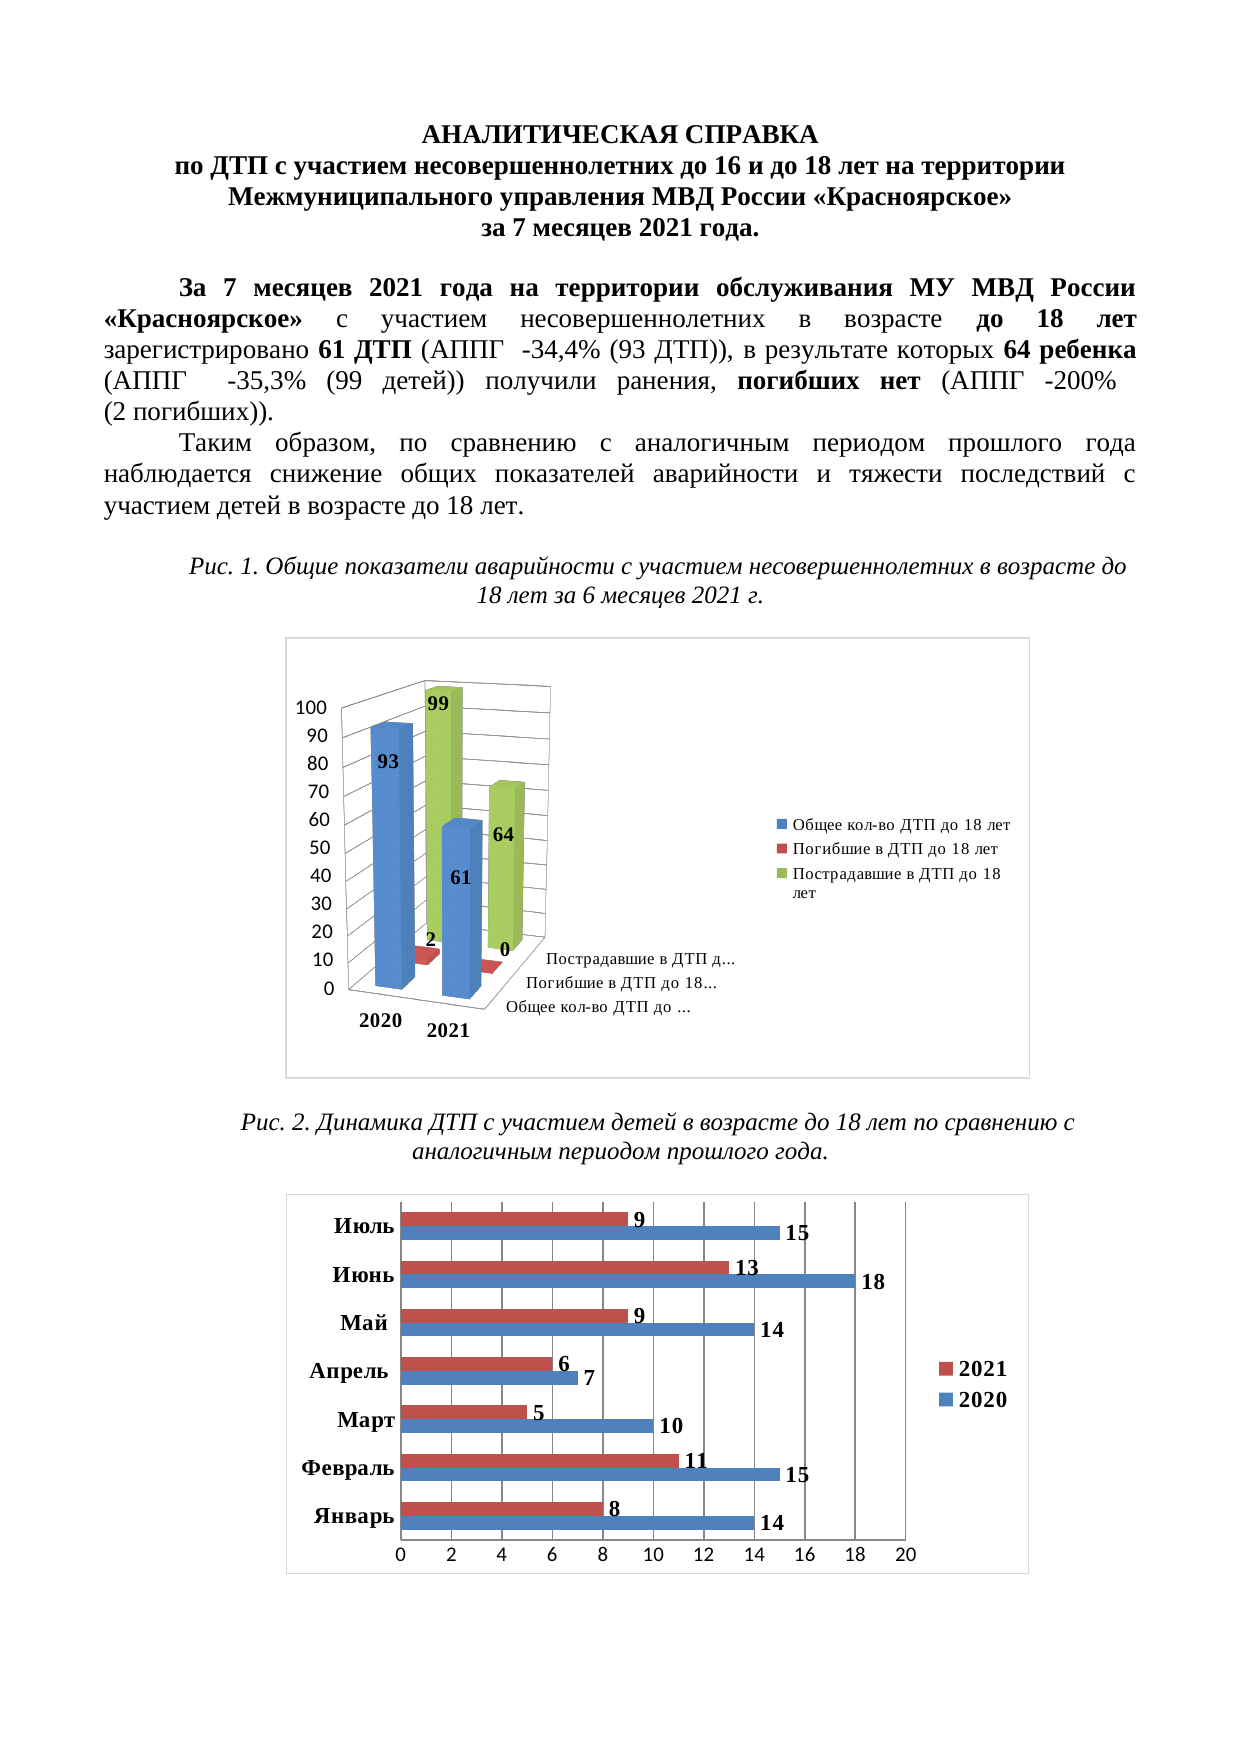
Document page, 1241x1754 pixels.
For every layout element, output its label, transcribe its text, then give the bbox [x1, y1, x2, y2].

text Рис. 1. Общие показатели аварийности с участием несовершеннолетних в возрасте до 18 лет за 6 месяцев 2021 г. [103, 551, 1137, 608]
text АНАЛИТИЧЕСКАЯ СПРАВКА [103, 118, 1137, 149]
text Рис. 2. Динамика ДТП с участием детей в возрасте до 18 лет по сравнению с аналогичным периодом прошлого года. [103, 1107, 1137, 1165]
text За 7 месяцев 2021 года на территории обслуживания МУ МВД России «Красноярское» с участием несовершеннолетних в возрасте до 18 лет зарегистрировано 61 ДТП (АППГ -34,4% (93 ДТП)), в результате которых 64 ребенка (АППГ -35,3% (99 детей)) получили ранения, погибших нет (АППГ -200% (2 погибших)). [103, 271, 1137, 426]
text Таким образом, по сравнению с аналогичным периодом прошлого года наблюдается снижение общих показателей аварийности и тяжести последствий с участием детей в возрасте до 18 лет. [103, 426, 1137, 520]
text за 7 месяцев 2021 года. [103, 212, 1137, 243]
text по ДТП с участием несовершеннолетних до 16 и до 18 лет на территории Межмуниципального управления МВД России «Красноярское» [103, 149, 1137, 212]
